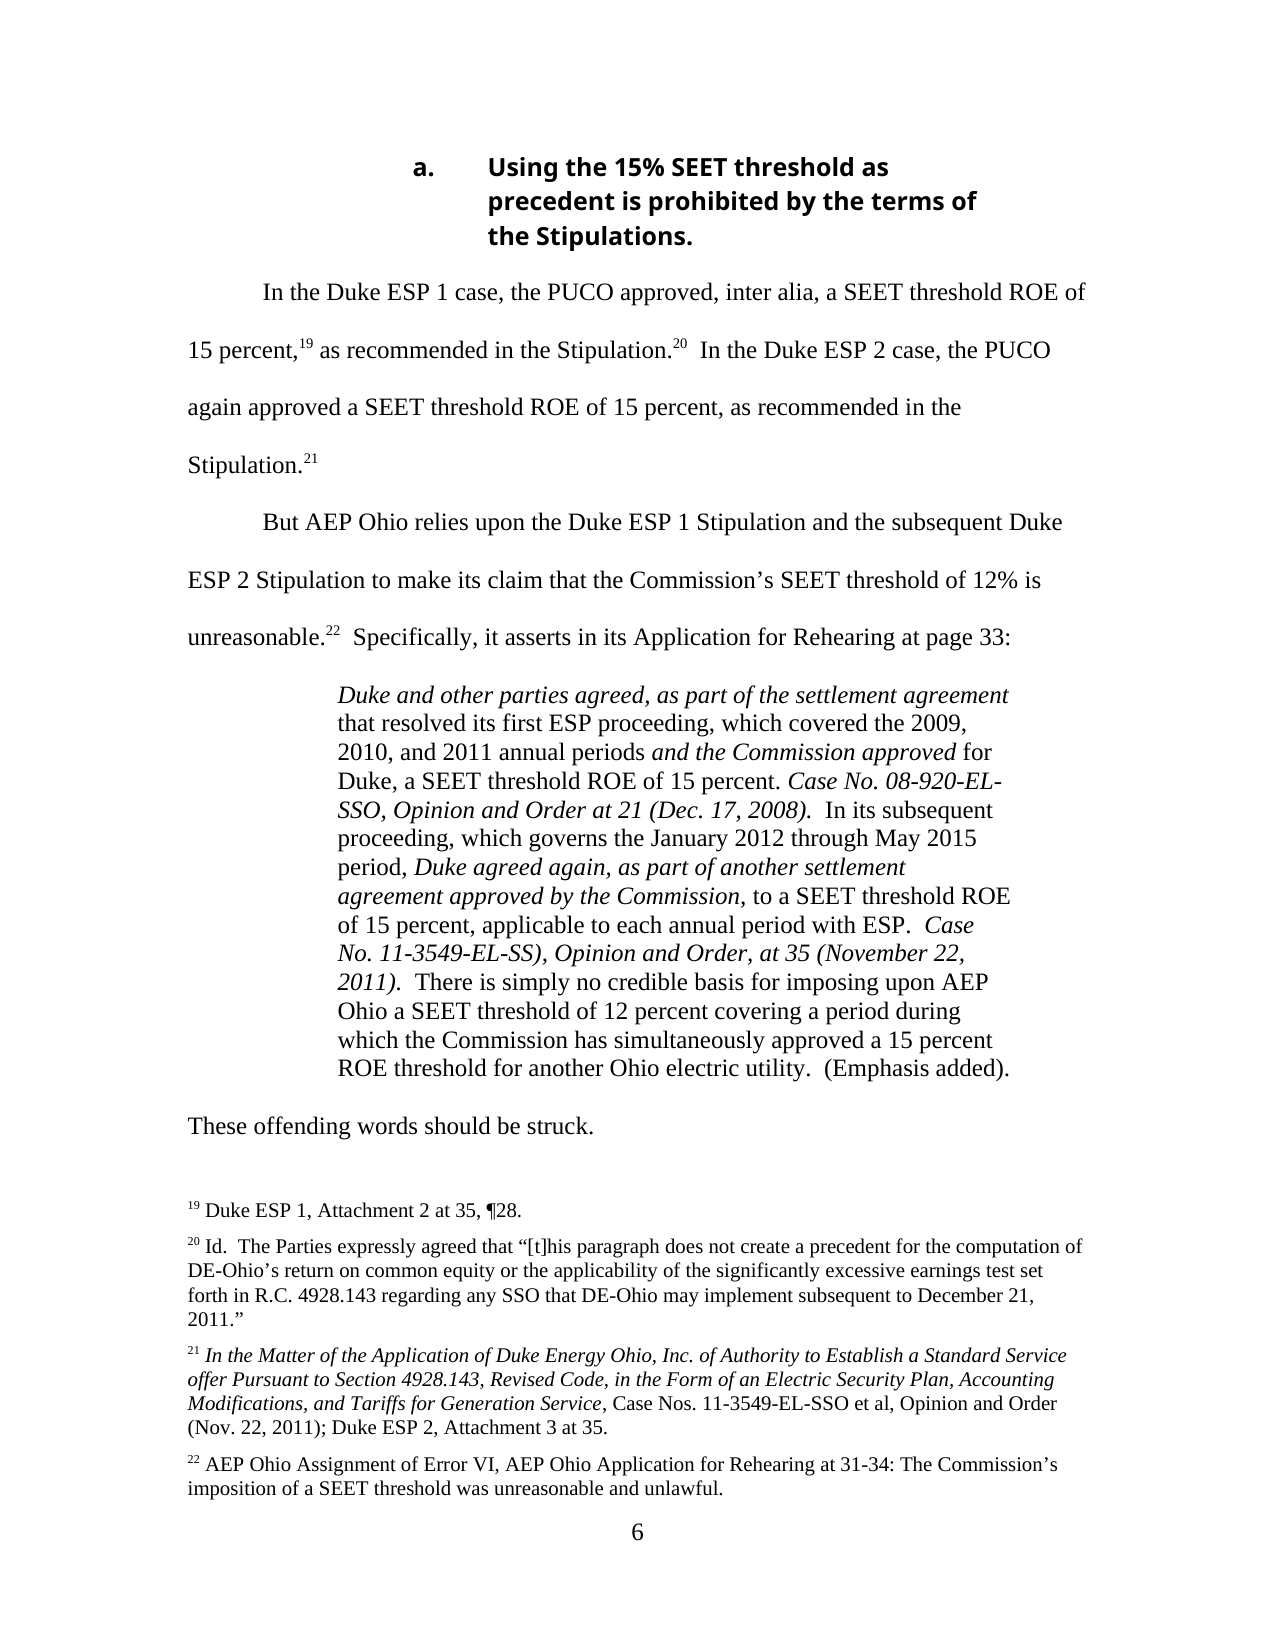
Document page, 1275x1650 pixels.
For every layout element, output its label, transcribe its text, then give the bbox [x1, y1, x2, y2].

text Duke and other parties agreed, as part of the settlement agreement that resolved its first ESP proceeding, which covered the 2009, 2010, and 2011 annual periods and the Commission approved for Duke, a SEET threshold ROE of 15 percent. Case No. 08-920-EL-SSO, Opinion and Order at 21 (Dec. 17, 2008). In its subsequent proceeding, which governs the January 2012 through May 2015 period, Duke agreed again, as part of another settlement agreement approved by the Commission, to a SEET threshold ROE of 15 percent, applicable to each annual period with ESP. Case No. 11-3549-EL-SS), Opinion and Order, at 35 (November 22, 2011). There is simply no credible basis for imposing upon AEP Ohio a SEET threshold of 12 percent covering a period during which the Commission has simultaneously approved a 15 percent ROE threshold for another electric utility. (Emphasis added). [337, 680, 1012, 1082]
text But AEP Ohio relies upon the Duke ESP 1 Stipulation and the subsequent Duke ESP 2 Stipulation to make its claim that the Commission’s SEET threshold of 12% is unreasonable. Specifically, it asserts in its Application for Rehearing at page 33: [187, 507, 1087, 651]
text In the Duke ESP 1 case, the PUCO approved, inter alia, a SEET threshold ROE of 15 percent, as recommended in the Stipulation. In the Duke ESP 2 case, the PUCO again approved a SEET threshold ROE of 15 percent, as recommended in the Stipulation. [187, 277, 1087, 478]
subtitle Using the 15% SEET threshold as precedent is prohibited by the terms of the Stipulations. [412, 150, 1012, 252]
text These offending words should be struck. [187, 1111, 1087, 1140]
